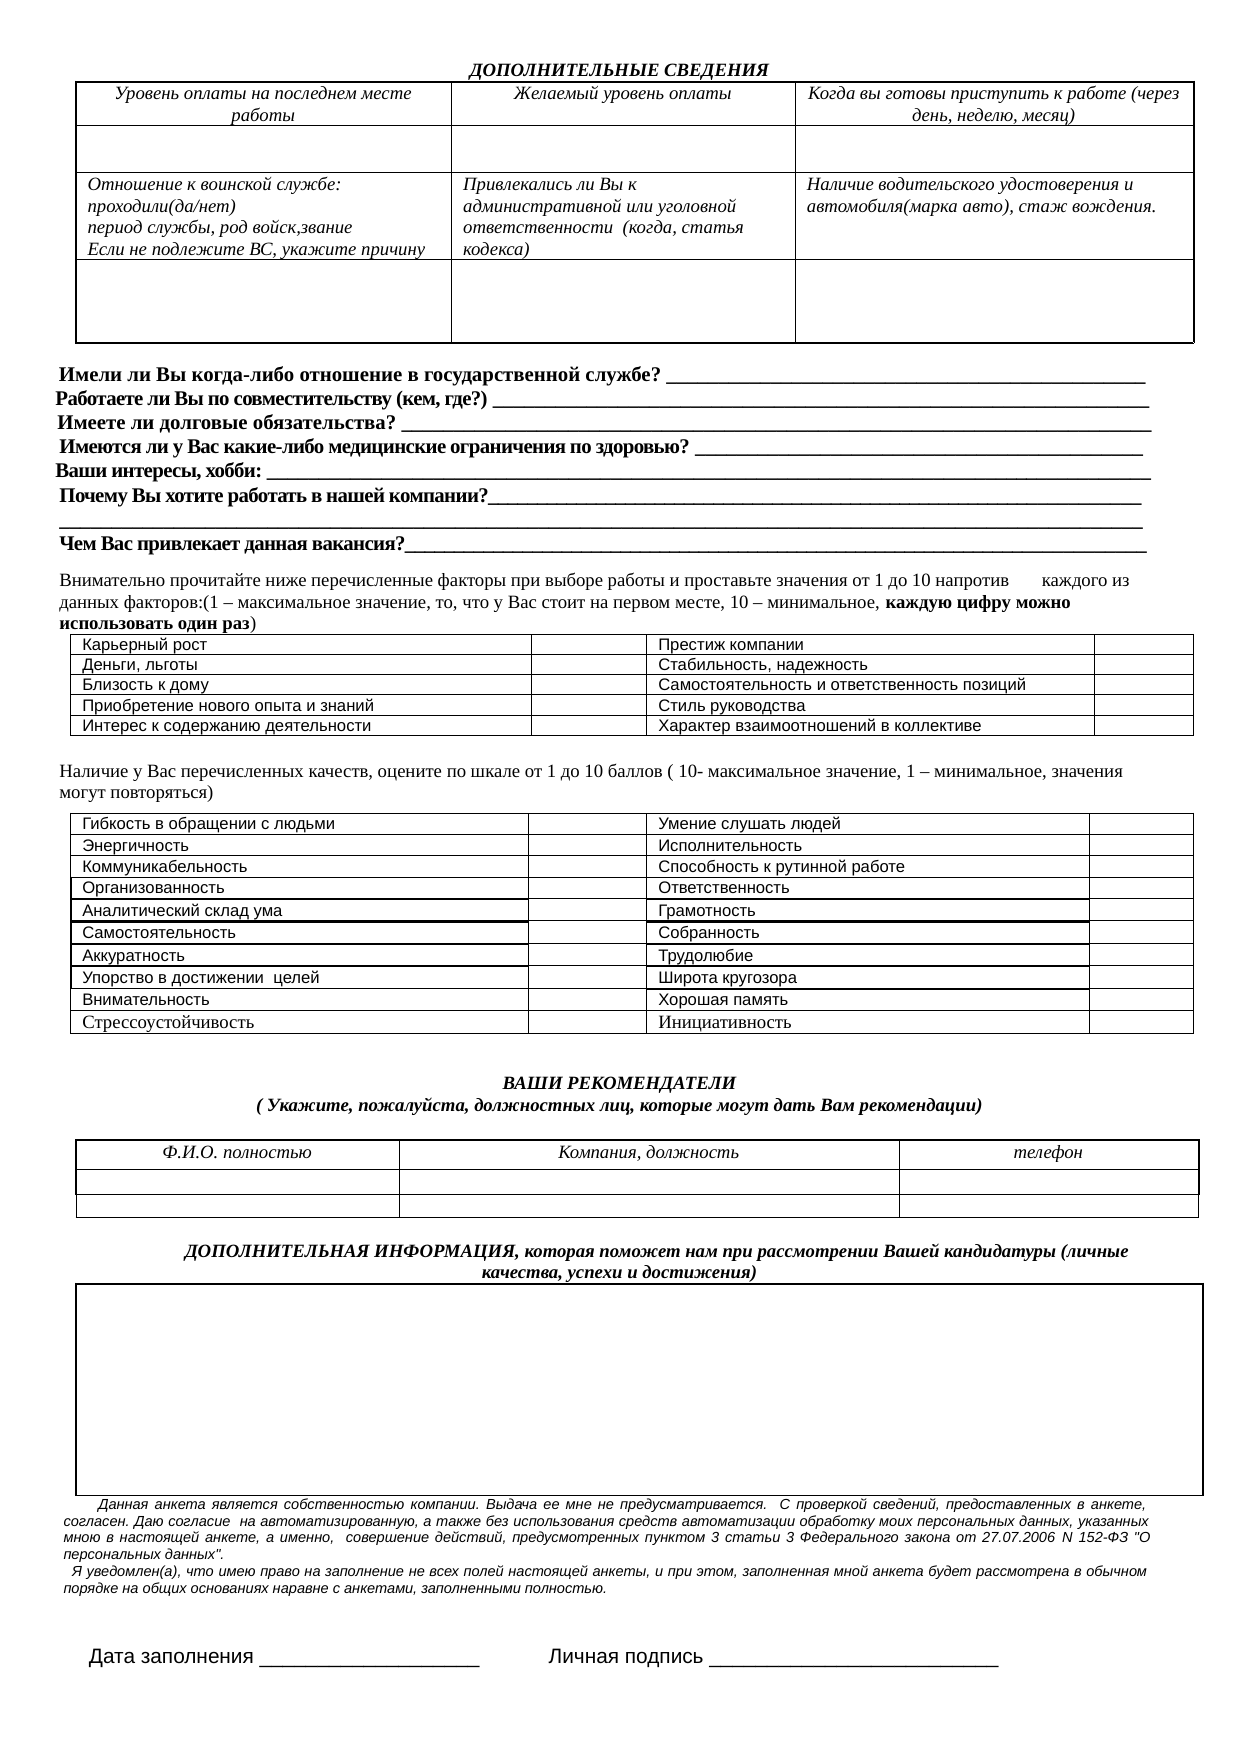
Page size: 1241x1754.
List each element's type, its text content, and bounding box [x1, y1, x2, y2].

table_cell Характер взаимоотношений в коллективе [647, 716, 1094, 735]
table_header Престиж компании [647, 635, 1094, 654]
table_cell Стрессоустойчивость [71, 1011, 528, 1033]
text Имели ли Вы когда-либо отношение в государственной службе? ______________________________________________ [41, 362, 1152, 386]
table_header [532, 635, 646, 654]
text Работаете ли Вы по совместительству (кем, где?) _______________________________________________________________ [41, 386, 1152, 410]
table_cell Инициативность [647, 1011, 1089, 1033]
table_cell Хорошая память [647, 990, 1089, 1010]
table_cell Внимательность [71, 989, 528, 1010]
table_cell Наличие водительского удостоверения и автомобиля(марка авто), стаж вождения. [796, 173, 1193, 259]
table_cell [452, 260, 795, 341]
table_cell [532, 716, 646, 735]
table_cell [1095, 675, 1193, 694]
table_cell [529, 989, 646, 1010]
text Наличие у Вас перечисленных качеств, оцените по шкале от 1 до 10 баллов ( 10- максимальное значение, 1 – минимальное, значения могут повторяться) [59, 760, 1152, 803]
table_cell [1095, 716, 1193, 735]
table_cell [1090, 921, 1193, 943]
table_cell [1090, 989, 1193, 1010]
table_cell [529, 944, 646, 965]
table_cell [529, 899, 646, 920]
table_cell Собранность [647, 923, 1089, 943]
table_header Умение слушать людей [647, 814, 1089, 834]
table_cell [1095, 655, 1193, 674]
table_header Когда вы готовы приступить к работе (через день, неделю, месяц) [796, 83, 1193, 125]
table_cell [452, 126, 795, 172]
table_header Ф.И.О. полностью [77, 1141, 399, 1169]
text ( Укажите, пожалуйста, должностных лиц, которые могут дать Вам рекомендации) [89, 1093, 1152, 1115]
table_cell Деньги, льготы [71, 655, 531, 674]
table_cell Самостоятельность и ответственность позиций [647, 675, 1094, 694]
table_cell [400, 1195, 899, 1217]
table_cell [1090, 835, 1193, 855]
table_cell Самостоятельность [72, 923, 528, 943]
table_cell [77, 1195, 399, 1217]
text ДОПОЛНИТЕЛЬНЫЕ СВЕДЕНИЯ [89, 59, 1152, 81]
table_cell [400, 1170, 899, 1194]
table_cell [529, 1011, 646, 1033]
table_cell [529, 966, 646, 988]
table_cell Стиль руководства [647, 695, 1094, 714]
table_header [529, 814, 646, 834]
table_cell [1095, 695, 1193, 714]
table_cell Аккуратность [72, 945, 528, 965]
table_header Карьерный рост [71, 635, 531, 654]
table_cell [900, 1195, 1198, 1217]
table_cell Организованность [72, 878, 528, 898]
table_header Уровень оплаты на последнем месте работы [77, 83, 451, 125]
table_cell Коммуникабельность [71, 856, 528, 877]
table_cell Упорство в достижении целей [72, 967, 528, 988]
table_cell Близость к дому [71, 675, 531, 694]
text ВАШИ РЕКОМЕНДАТЕЛИ [89, 1072, 1152, 1093]
table_cell Трудолюбие [647, 945, 1089, 965]
table_cell [1090, 944, 1193, 965]
table_header телефон [900, 1141, 1198, 1169]
table_cell [900, 1170, 1198, 1194]
text Почему Вы хотите работать в нашей компании?__________________________________________________________________ ________________________________________________________________________________________________________ [59, 482, 1152, 531]
table_cell Привлекались ли Вы к административной или уголовной ответственности (когда, статья кодекса) [452, 173, 795, 259]
table_cell Широта кругозора [647, 967, 1089, 988]
table_cell [529, 921, 646, 943]
table_cell [529, 835, 646, 855]
table_header Компания, должность [400, 1141, 899, 1169]
text Я уведомлен(а), что имею право на заполнение не всех полей настоящей анкеты, и при этом, заполненная мной анкета будет рассмотрена в обычном порядке на общих основаниях наравне с анкетами, заполненными полностью. [0, 1563, 1152, 1596]
table_header Гибкость в обращении с людьми [71, 814, 528, 834]
text Чем Вас привлекает данная вакансия?___________________________________________________________________________ [59, 531, 1152, 555]
text Внимательно прочитайте ниже перечисленные факторы при выборе работы и проставьте значения от 1 до 10 напротив каждого из данных факторов:(1 – максимальное значение, то, что у Вас стоит на первом месте, 10 – минимальное, каждую цифру можно использовать один раз) [59, 569, 1152, 634]
table_cell Стабильность, надежность [647, 655, 1094, 674]
table_cell Ответственность [647, 878, 1089, 898]
table_cell Аналитический склад ума [72, 900, 528, 920]
table_header [1090, 814, 1193, 834]
text Дата заполнения ___________________ Личная подпись _________________________ [89, 1644, 1152, 1668]
text Имеются ли у Вас какие-либо медицинские ограничения по здоровью? ___________________________________________ [59, 434, 1152, 458]
text ДОПОЛНИТЕЛЬНАЯ ИНФОРМАЦИЯ, которая поможет нам при рассмотрении Вашей кандидатуры (личные качества, успехи и достижения) [89, 1239, 1152, 1283]
table_cell [1090, 878, 1193, 898]
table_cell Интерес к содержанию деятельности [71, 716, 531, 735]
table_header [1095, 635, 1193, 654]
text Данная анкета является собственностью компании. Выдача ее мне не предусматривается. С проверкой сведений, предоставленных в анкете, согласен. Даю согласие на автоматизированную, а также без использования средств автоматизации обработку моих персональных данных, указанных мною в настоящей анкете, а именно, совершение действий, предусмотренных пунктом 3 статьи 3 Федерального закона от 27.07.2006 N 152-ФЗ "О персональных данных". [0, 1496, 1152, 1563]
table_cell [532, 655, 646, 674]
table_cell [77, 260, 451, 341]
table_cell [1090, 856, 1193, 877]
table_cell [529, 878, 646, 898]
table_cell [1090, 966, 1193, 988]
table_cell [1090, 1011, 1193, 1033]
table_cell Исполнительность [647, 835, 1089, 855]
table_cell [532, 695, 646, 714]
table_cell Грамотность [647, 900, 1089, 920]
table_cell [532, 675, 646, 694]
table_cell Энергичность [71, 835, 528, 855]
table_cell [529, 856, 646, 877]
table_header Желаемый уровень оплаты [452, 83, 795, 125]
text Имеете ли долговые обязательства? ________________________________________________________________________ [41, 410, 1152, 434]
table_header [77, 1285, 1202, 1494]
table_cell [1090, 899, 1193, 920]
table_cell Отношение к воинской службе: проходили(да/нет) период службы, род войск,звание Если не подлежите ВС, укажите причину [77, 173, 451, 259]
table_cell Способность к рутинной работе [647, 856, 1089, 877]
text Ваши интересы, хобби: _____________________________________________________________________________________ [41, 458, 1152, 482]
table_cell [796, 126, 1193, 172]
table_cell [77, 1170, 399, 1194]
table_cell Приобретение нового опыта и знаний [71, 695, 531, 714]
table_cell [796, 260, 1193, 341]
table_cell [77, 126, 451, 172]
